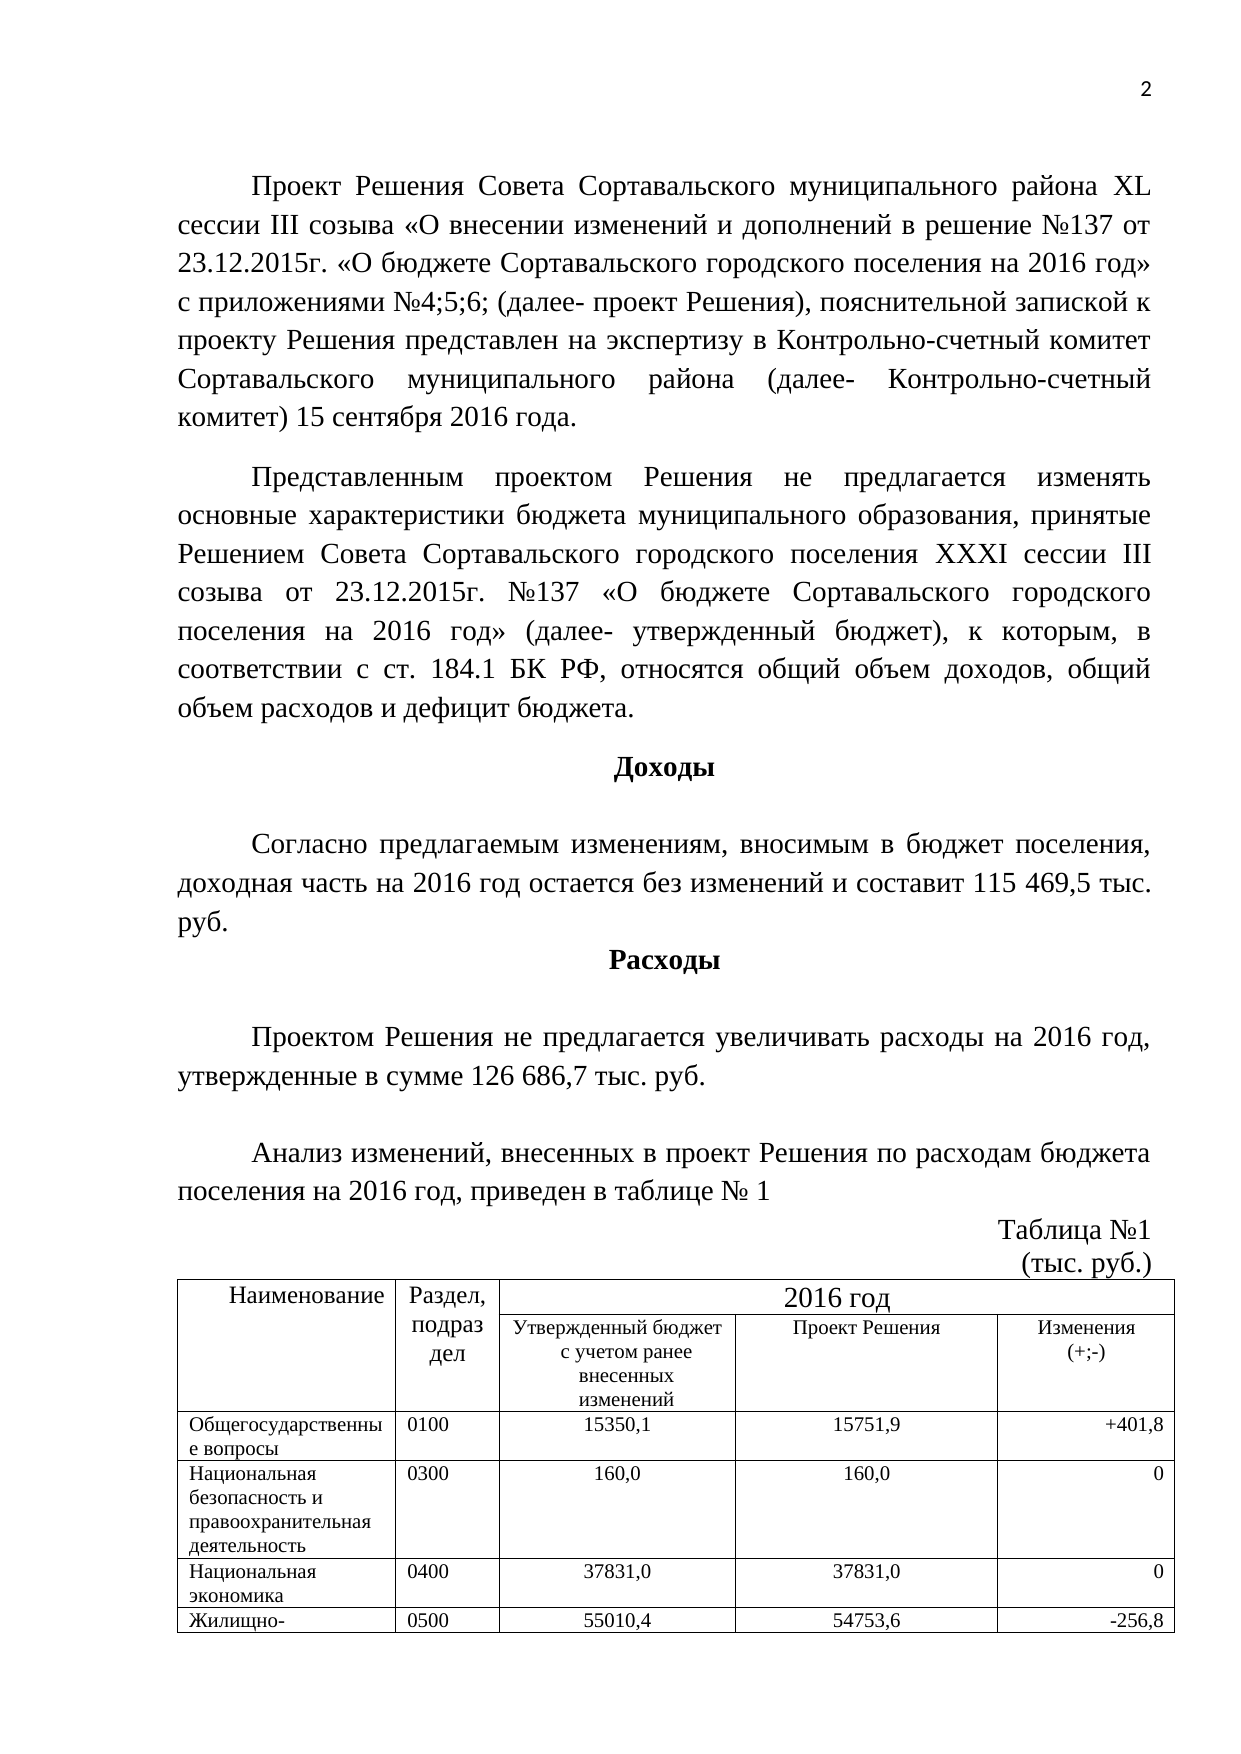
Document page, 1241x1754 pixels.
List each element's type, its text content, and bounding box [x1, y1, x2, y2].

table_cell 160,0 [500, 1461, 735, 1557]
table_cell 0400 [396, 1559, 499, 1607]
table_cell 0100 [396, 1412, 499, 1460]
list Проект Решения Совета Сортавальского муниципального района XL сессии III созыва «О внесении изменений и дополнений в решение №137 от 23.12.2015г. «О бюджете Сортавальского городского поселения на 2016 год» с приложениями №4;5;6; (далее- проект Решения), пояснительной запиской к проекту Решения представлен на экспертизу в Контрольно-счетный комитет Сортавальского муниципального района (далее- Контрольно-счетный комитет) 15 сентября 2016 года. [177, 168, 1152, 433]
table_header Наименование [178, 1280, 395, 1411]
table_cell 54753,6 [736, 1608, 997, 1632]
table_cell Изменения (+;-) [998, 1315, 1174, 1411]
table_cell 37831,0 [736, 1559, 997, 1607]
table_cell 15751,9 [736, 1412, 997, 1460]
table_cell 55010,4 [500, 1608, 735, 1632]
table_header 2016 год [500, 1280, 1174, 1314]
list Проектом Решения не предлагается увеличивать расходы на 2016 год, утвержденные в сумме 126 686,7 тыс. руб. [177, 1019, 1152, 1091]
table_cell Национальная экономика [178, 1559, 395, 1607]
table_cell 0 [998, 1461, 1174, 1557]
table_cell Общегосударственные вопросы [178, 1412, 395, 1460]
list Анализ изменений, внесенных в проект Решения по расходам бюджета поселения на 2016 год, приведен в таблице № 1 [177, 1135, 1152, 1207]
table_cell 0300 [396, 1461, 499, 1557]
text Представленным проектом Решения не предлагается изменять основные характеристики бюджета муниципального образования, принятые Решением Совета Сортавальского городского поселения XXXI сессии III созыва от 23.12.2015г. №137 «О бюджете Сортавальского городского поселения на 2016 год» (далее- утвержденный бюджет), к которым, в соответствии с ст. 184.1 БК РФ, относятся общий объем доходов, общий объем расходов и дефицит бюджета. [177, 459, 1152, 724]
text Согласно предлагаемым изменениям, вносимым в бюджет поселения, доходная часть на 2016 год остается без изменений и составит 115 469,5 тыс. руб. [177, 827, 1152, 937]
table_cell Национальная безопасность и правоохранительная деятельность [178, 1461, 395, 1557]
table_cell 0500 [396, 1608, 499, 1632]
table_header Раздел,подраздел [396, 1280, 499, 1411]
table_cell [178, 1608, 395, 1632]
table_cell 37831,0 [500, 1559, 735, 1607]
table_cell 160,0 [736, 1461, 997, 1557]
table_cell 15350,1 [500, 1412, 735, 1460]
table_cell +401,8 [998, 1412, 1174, 1460]
table_cell 0 [998, 1559, 1174, 1607]
list Доходы [177, 749, 1152, 783]
table_cell Проект Решения [736, 1315, 997, 1411]
list (тыс. руб.) [177, 1246, 1152, 1279]
table_cell Утвержденный бюджет с учетом ранее внесенных изменений [500, 1315, 735, 1411]
list Таблица №1 [177, 1212, 1152, 1246]
table_cell -256,8 [998, 1608, 1174, 1632]
text Расходы [177, 942, 1152, 976]
